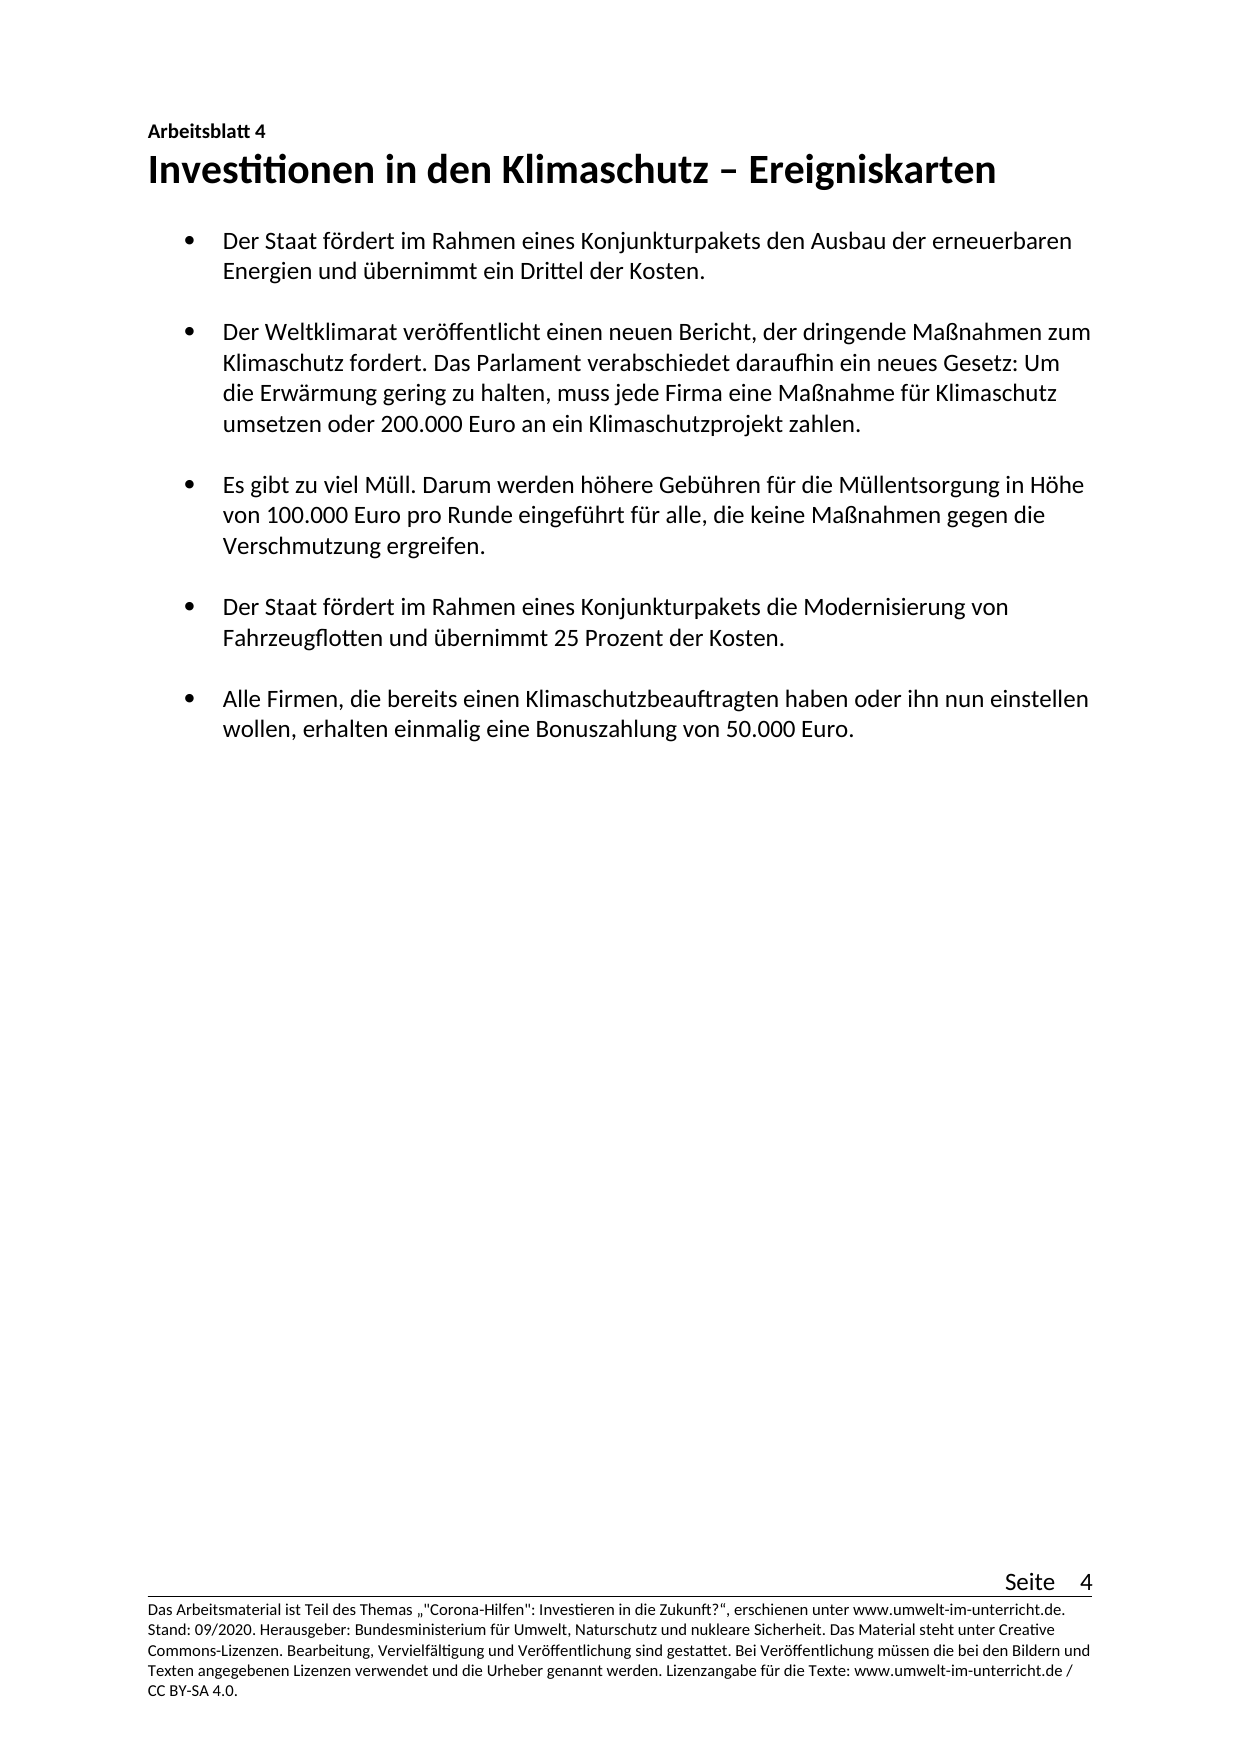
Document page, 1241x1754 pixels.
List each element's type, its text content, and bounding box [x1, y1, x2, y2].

list Der Staat fördert im Rahmen eines Konjunkturpakets den Ausbau der erneuerbaren Energien und übernimmt ein Drittel der Kosten. [185, 225, 1092, 316]
subtitle Arbeitsblatt 4 Investitionen in den Klimaschutz – Ereigniskarten [148, 118, 1092, 194]
list Der Weltklimarat veröffentlicht einen neuen Bericht, der dringende Maßnahmen zum Klimaschutz fordert. Das Parlament verabschiedet daraufhin ein neues Gesetz: Um die Erwärmung gering zu halten, muss jede Firma eine Maßnahme für Klimaschutz umsetzen oder 200.000 Euro an ein Klimaschutzprojekt zahlen. [185, 316, 1092, 469]
list Es gibt zu viel Müll. Darum werden höhere Gebühren für die Müllentsorgung in Höhe von 100.000 Euro pro Runde eingeführt für alle, die keine Maßnahmen gegen die Verschmutzung ergreifen. [185, 469, 1092, 591]
list Alle Firmen, die bereits einen Klimaschutzbeauftragten haben oder ihn nun einstellen wollen, erhalten einmalig eine Bonuszahlung von 50.000 Euro. [185, 683, 1092, 774]
list Der Staat fördert im Rahmen eines Konjunkturpakets die Modernisierung von Fahrzeugflotten und übernimmt 25 Prozent der Kosten. [185, 591, 1092, 683]
